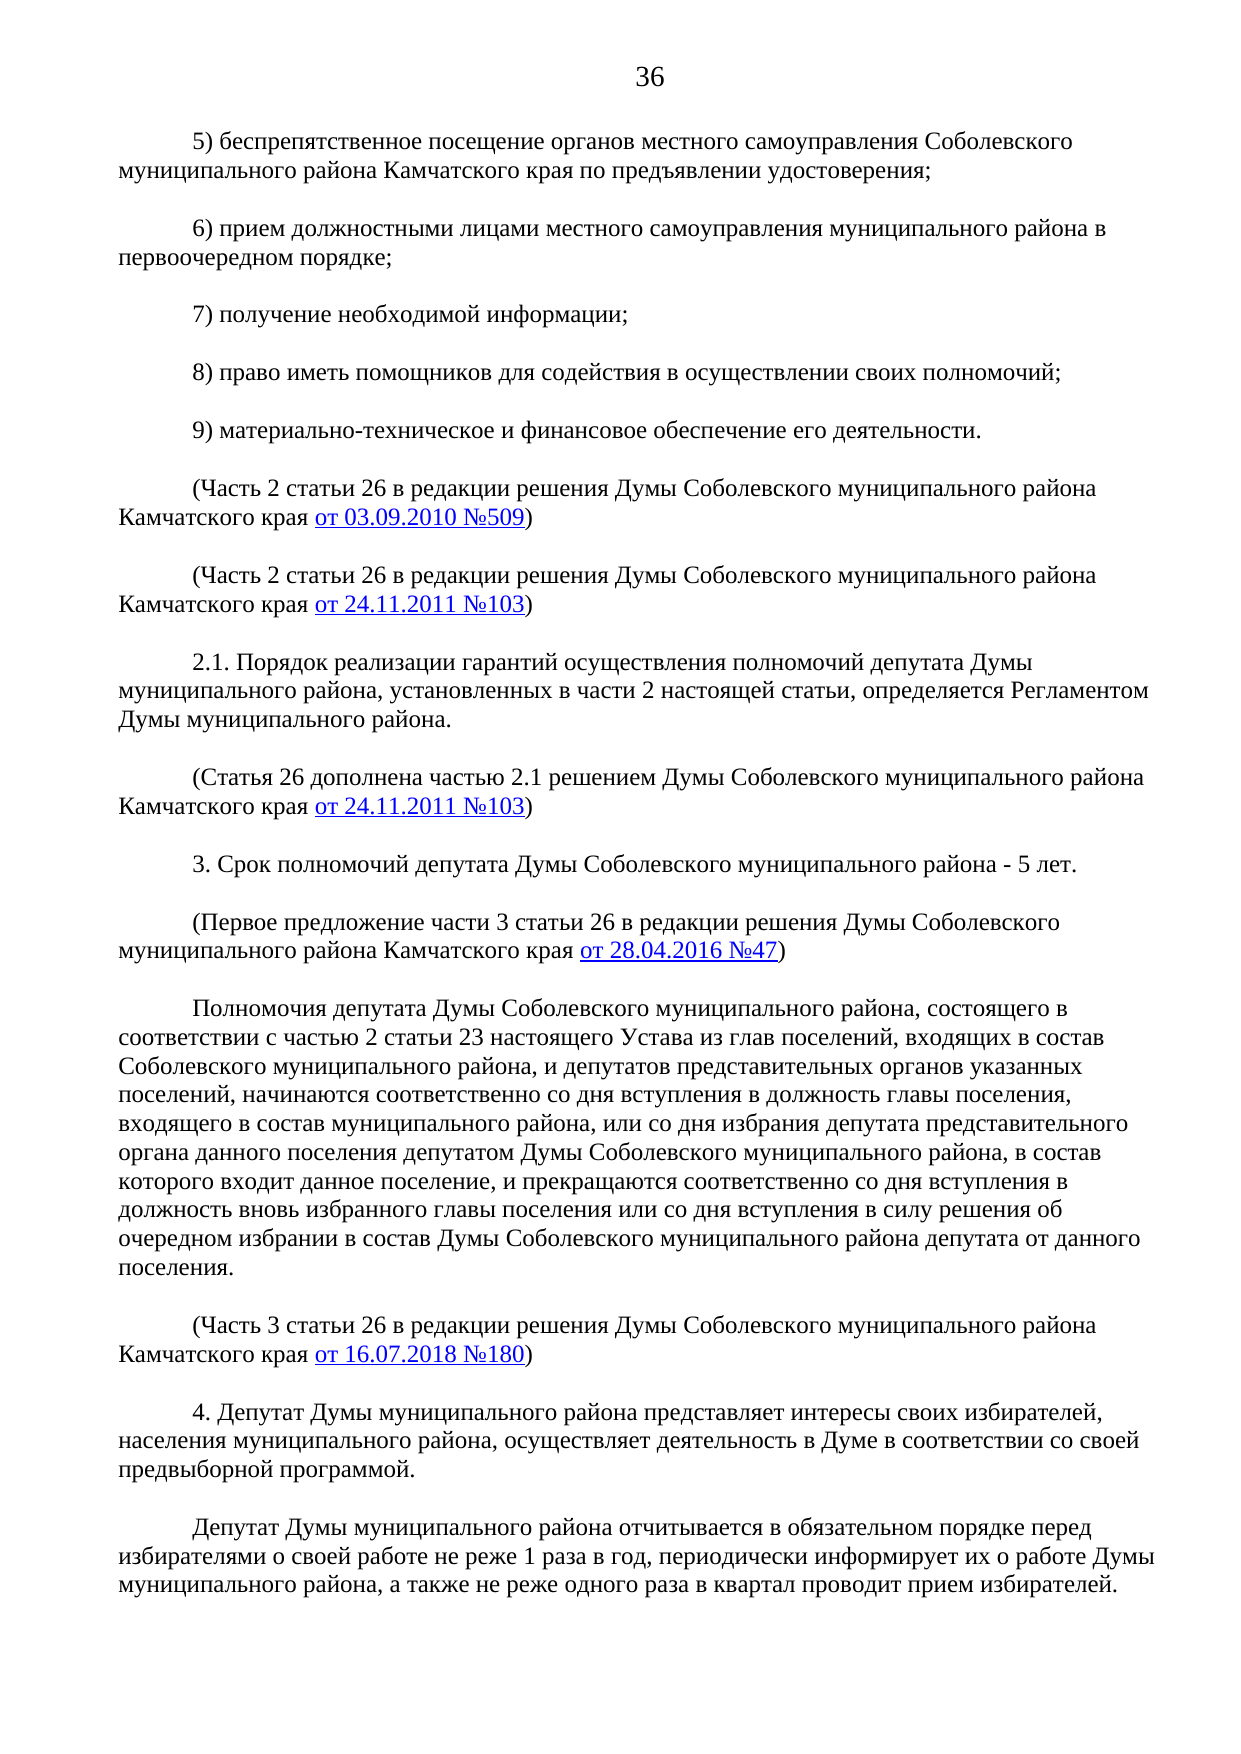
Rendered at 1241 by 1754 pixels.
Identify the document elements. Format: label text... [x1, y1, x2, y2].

text (Часть 2 статьи 26 в редакции решения Думы Соболевского муниципального района Камчатского края от 24.11.2011 №103) [118, 560, 1181, 617]
text (Статья 26 дополнена частью 2.1 решением Думы Соболевского муниципального района Камчатского края от 24.11.2011 №103) [118, 762, 1181, 819]
text 6) прием должностными лицами местного самоуправления муниципального района в первоочередном порядке; [118, 213, 1181, 270]
text 7) получение необходимой информации; [118, 299, 1181, 328]
text (Часть 3 статьи 26 в редакции решения Думы Соболевского муниципального района Камчатского края от 16.07.2018 №180) [118, 1310, 1181, 1367]
text (Часть 2 статьи 26 в редакции решения Думы Соболевского муниципального района Камчатского края от 03.09.2010 №509) [118, 473, 1181, 531]
text 4. Депутат Думы муниципального района представляет интересы своих избирателей, населения муниципального района, осуществляет деятельность в Думе в соответствии со своей предвыборной программой. [118, 1397, 1181, 1483]
text Депутат Думы муниципального района отчитывается в обязательном порядке перед избирателями о своей работе не реже 1 раза в год, периодически информирует их о работе Думы муниципального района, а также не реже одного раза в квартал проводит прием избирателей. [118, 1512, 1181, 1598]
text 9) материально-техническое и финансовое обеспечение его деятельности. [118, 415, 1181, 444]
text 3. Срок полномочий депутата Думы Соболевского муниципального района - 5 лет. [118, 849, 1181, 877]
text (Первое предложение части 3 статьи 26 в редакции решения Думы Соболевского муниципального района Камчатского края от 28.04.2016 №47) [118, 907, 1181, 964]
text 8) право иметь помощников для содействия в осуществлении своих полномочий; [118, 357, 1181, 386]
text 5) беспрепятственное посещение органов местного самоуправления Соболевского муниципального района Камчатского края по предъявлении удостоверения; [118, 126, 1181, 184]
text 2.1. Порядок реализации гарантий осуществления полномочий депутата Думы муниципального района, установленных в части 2 настоящей статьи, определяется Регламентом Думы муниципального района. [118, 647, 1181, 733]
text Полномочия депутата Думы Соболевского муниципального района, состоящего в соответствии с частью 2 статьи 23 настоящего Устава из глав поселений, входящих в состав Соболевского муниципального района, и депутатов представительных органов указанных поселений, начинаются соответственно со дня вступления в должность главы поселения, входящего в состав муниципального района, или со дня избрания депутата представительного органа данного поселения депутатом Думы Соболевского муниципального района, в состав которого входит данное поселение, и прекращаются соответственно со дня вступления в должность вновь избранного главы поселения или со дня вступления в силу решения об очередном избрании в состав Думы Соболевского муниципального района депутата от данного поселения. [118, 993, 1181, 1281]
